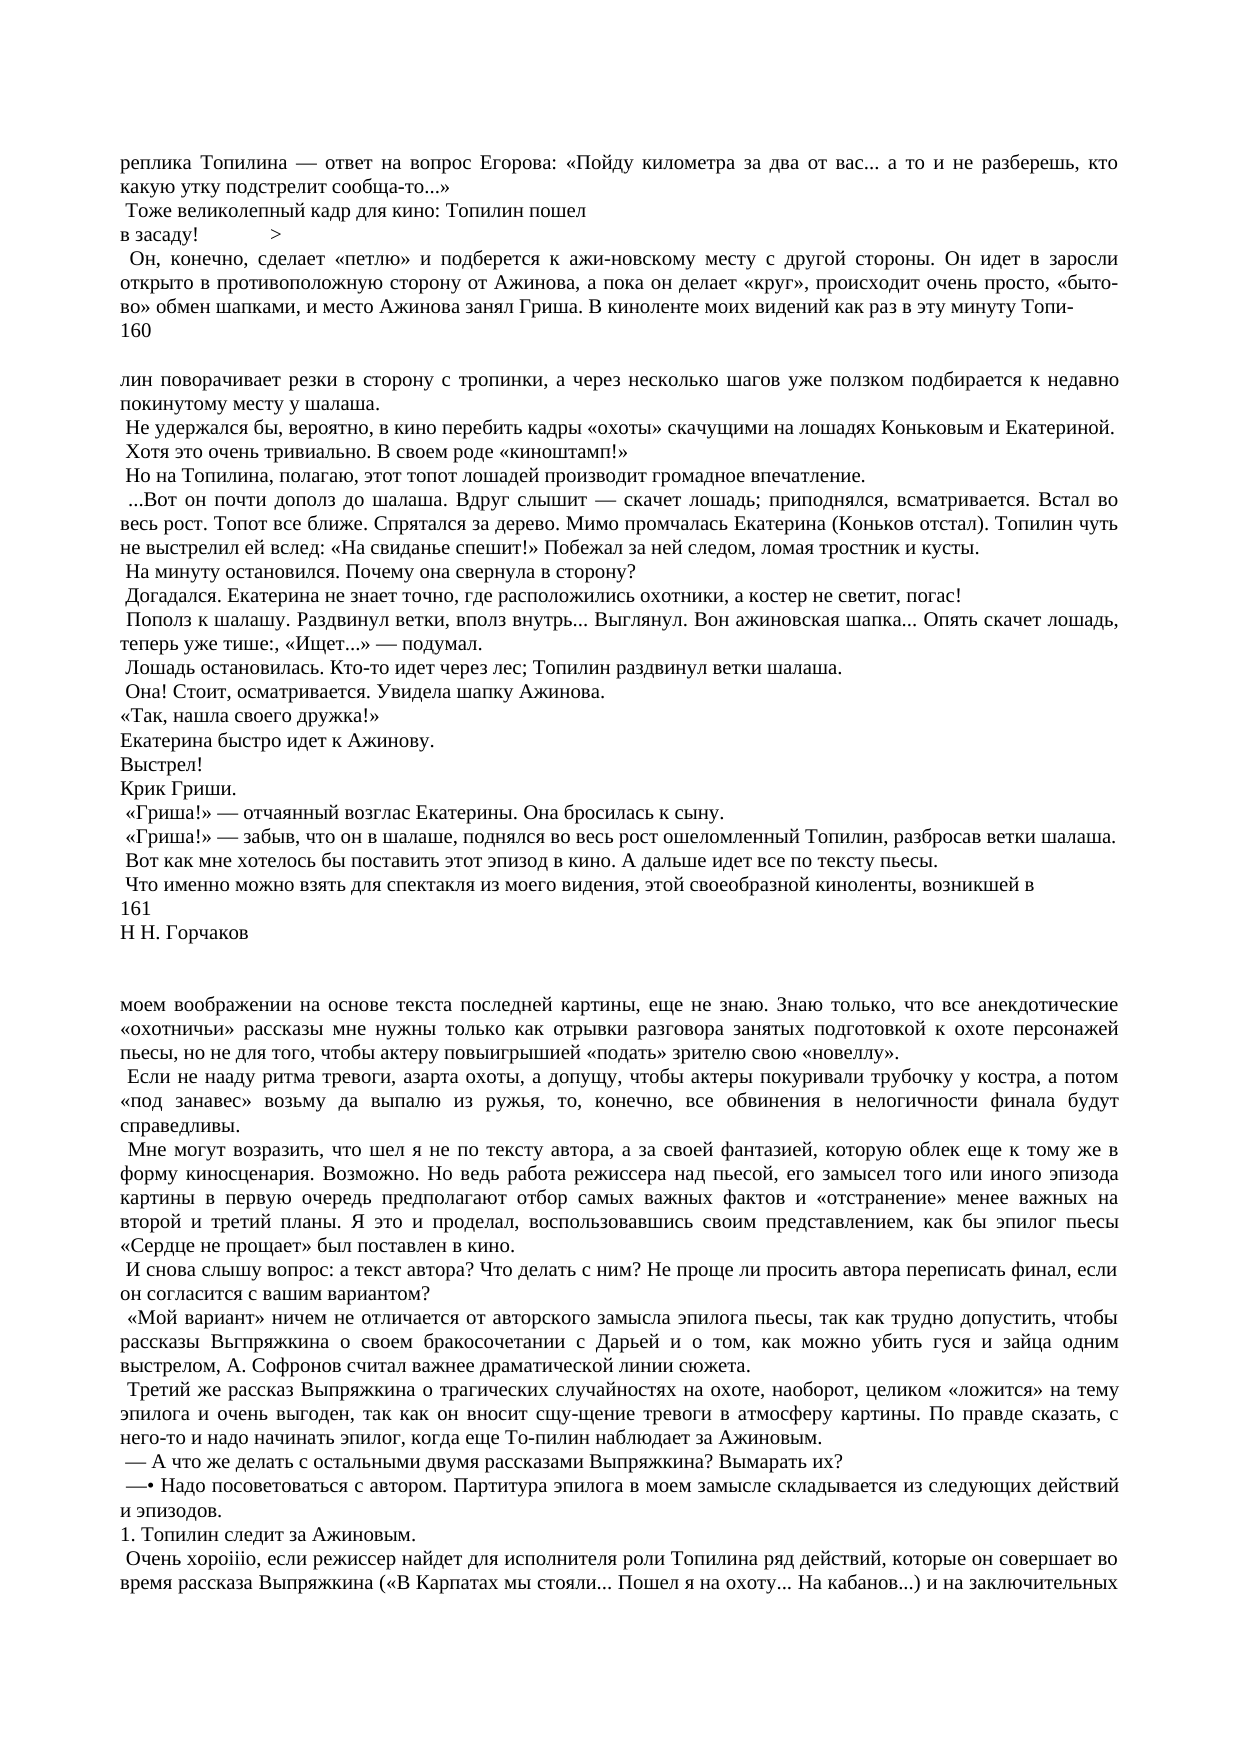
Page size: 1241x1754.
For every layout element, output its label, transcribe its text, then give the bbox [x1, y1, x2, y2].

text Если не нааду ритма тревоги, азарта охоты, а допущу, чтобы актеры покуривали трубочку у костра, а потом «под занавес» возьму да выпалю из ружья, то, конечно, все обвинения в нелогичности финала будут справедливы. [120, 1064, 1120, 1137]
text Третий же рассказ Выпряжкина о трагических случайностях на охоте, наоборот, целиком «ложится» на тему эпилога и очень выгоден, так как он вносит сщу-щение тревоги в атмосферу картины. По правде сказать, с него-то и надо начинать эпилог, когда еще То-пилин наблюдает за Ажиновым. [120, 1377, 1120, 1449]
text лин поворачивает резки в сторону с тропинки, а через несколько шагов уже ползком подбирается к недавно покинутому месту у шалаша. [120, 367, 1120, 415]
text Крик Гриши. [120, 776, 1120, 800]
text Не удержался бы, вероятно, в кино перебить кадры «охоты» скачущими на лошадях Коньковым и Екатериной. [120, 415, 1120, 439]
text 1. Топилин следит за Ажиновым. [120, 1522, 1120, 1546]
text Мне могут возразить, что шел я не по тексту автора, а за своей фантазией, которую облек еще к тому же в форму киносценария. Возможно. Но ведь работа режиссера над пьесой, его замысел того или иного эпизода картины в первую очередь предполагают отбор самых важных фактов и «отстранение» менее важных на второй и третий планы. Я это и проделал, воспользовавшись своим представлением, как бы эпилог пьесы «Сердце не прощает» был поставлен в кино. [120, 1137, 1120, 1257]
text 161 [120, 896, 1120, 920]
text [120, 150, 1120, 198]
text —• Надо посоветоваться с автором. Партитура эпилога в моем замысле складывается из следующих действий и эпизодов. [120, 1473, 1120, 1522]
text Догадался. Екатерина не знает точно, где расположились охотники, а костер не светит, погас! [120, 583, 1120, 607]
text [120, 1546, 1120, 1594]
text Выстрел! [120, 752, 1120, 776]
text «Гриша!» — забыв, что он в шалаше, поднялся во весь рост ошеломленный Топилин, разбросав ветки шалаша. [120, 824, 1120, 848]
text Что именно можно взять для спектакля из моего видения, этой своеобразной киноленты, возникшей в [120, 872, 1120, 896]
text Пополз к шалашу. Раздвинул ветки, вполз внутрь... Выглянул. Вон ажиновская шапка... Опять скачет лошадь, теперь уже тише:, «Ищет...» — подумал. [120, 607, 1120, 655]
text На минуту остановился. Почему она свернула в сторону? [120, 559, 1120, 583]
text 160 [120, 318, 1120, 342]
text Н Н. Горчаков [120, 920, 1120, 944]
text «Так, нашла своего дружка!» [120, 703, 1120, 727]
text «Мой вариант» ничем не отличается от авторского замысла эпилога пьесы, так как трудно допустить, чтобы рассказы Вьгпряжкина о своем бракосочетании с Дарьей и о том, как можно убить гуся и зайца одним выстрелом, А. Софронов считал важнее драматической линии сюжета. [120, 1305, 1120, 1377]
text моем воображении на основе текста последней картины, еще не знаю. Знаю только, что все анекдотические «охотничьи» рассказы мне нужны только как отрывки разговора занятых подготовкой к охоте персонажей пьесы, но не для того, чтобы актеру повыигрышией «подать» зрителю свою «новеллу». [120, 992, 1120, 1064]
text Екатерина быстро идет к Ажинову. [120, 727, 1120, 752]
text ...Вот он почти дополз до шалаша. Вдруг слышит — скачет лошадь; приподнялся, всматривается. Встал во весь рост. Топот все ближе. Спрятался за дерево. Мимо промчалась Екатерина (Коньков отстал). Топилин чуть не выстрелил ей вслед: «На свиданье спешит!» Побежал за ней следом, ломая тростник и кусты. [120, 487, 1120, 559]
text Вот как мне хотелось бы поставить этот эпизод в кино. А дальше идет все по тексту пьесы. [120, 848, 1120, 872]
text Но на Топилина, полагаю, этот топот лошадей производит громадное впечатление. [120, 463, 1120, 487]
text — А что же делать с остальными двумя рассказами Выпряжкина? Вымарать их? [120, 1449, 1120, 1473]
text в засаду! > [120, 222, 1120, 246]
text Лошадь остановилась. Кто-то идет через лес; Топилин раздвинул ветки шалаша. [120, 655, 1120, 679]
text Хотя это очень тривиально. В своем роде «киноштамп!» [120, 439, 1120, 463]
text И снова слышу вопрос: а текст автора? Что делать с ним? Не проще ли просить автора переписать финал, если он согласится с вашим вариантом? [120, 1257, 1120, 1305]
text Тоже великолепный кадр для кино: Топилин пошел [120, 198, 1120, 222]
text Он, конечно, сделает «петлю» и подберется к ажи-новскому месту с другой стороны. Он идет в заросли открыто в противоположную сторону от Ажинова, а пока он делает «круг», происходит очень просто, «быто-во» обмен шапками, и место Ажинова занял Гриша. В киноленте моих видений как раз в эту минуту Топи- [120, 246, 1120, 318]
text «Гриша!» — отчаянный возглас Екатерины. Она бросилась к сыну. [120, 800, 1120, 824]
text Она! Стоит, осматривается. Увидела шапку Ажинова. [120, 679, 1120, 703]
